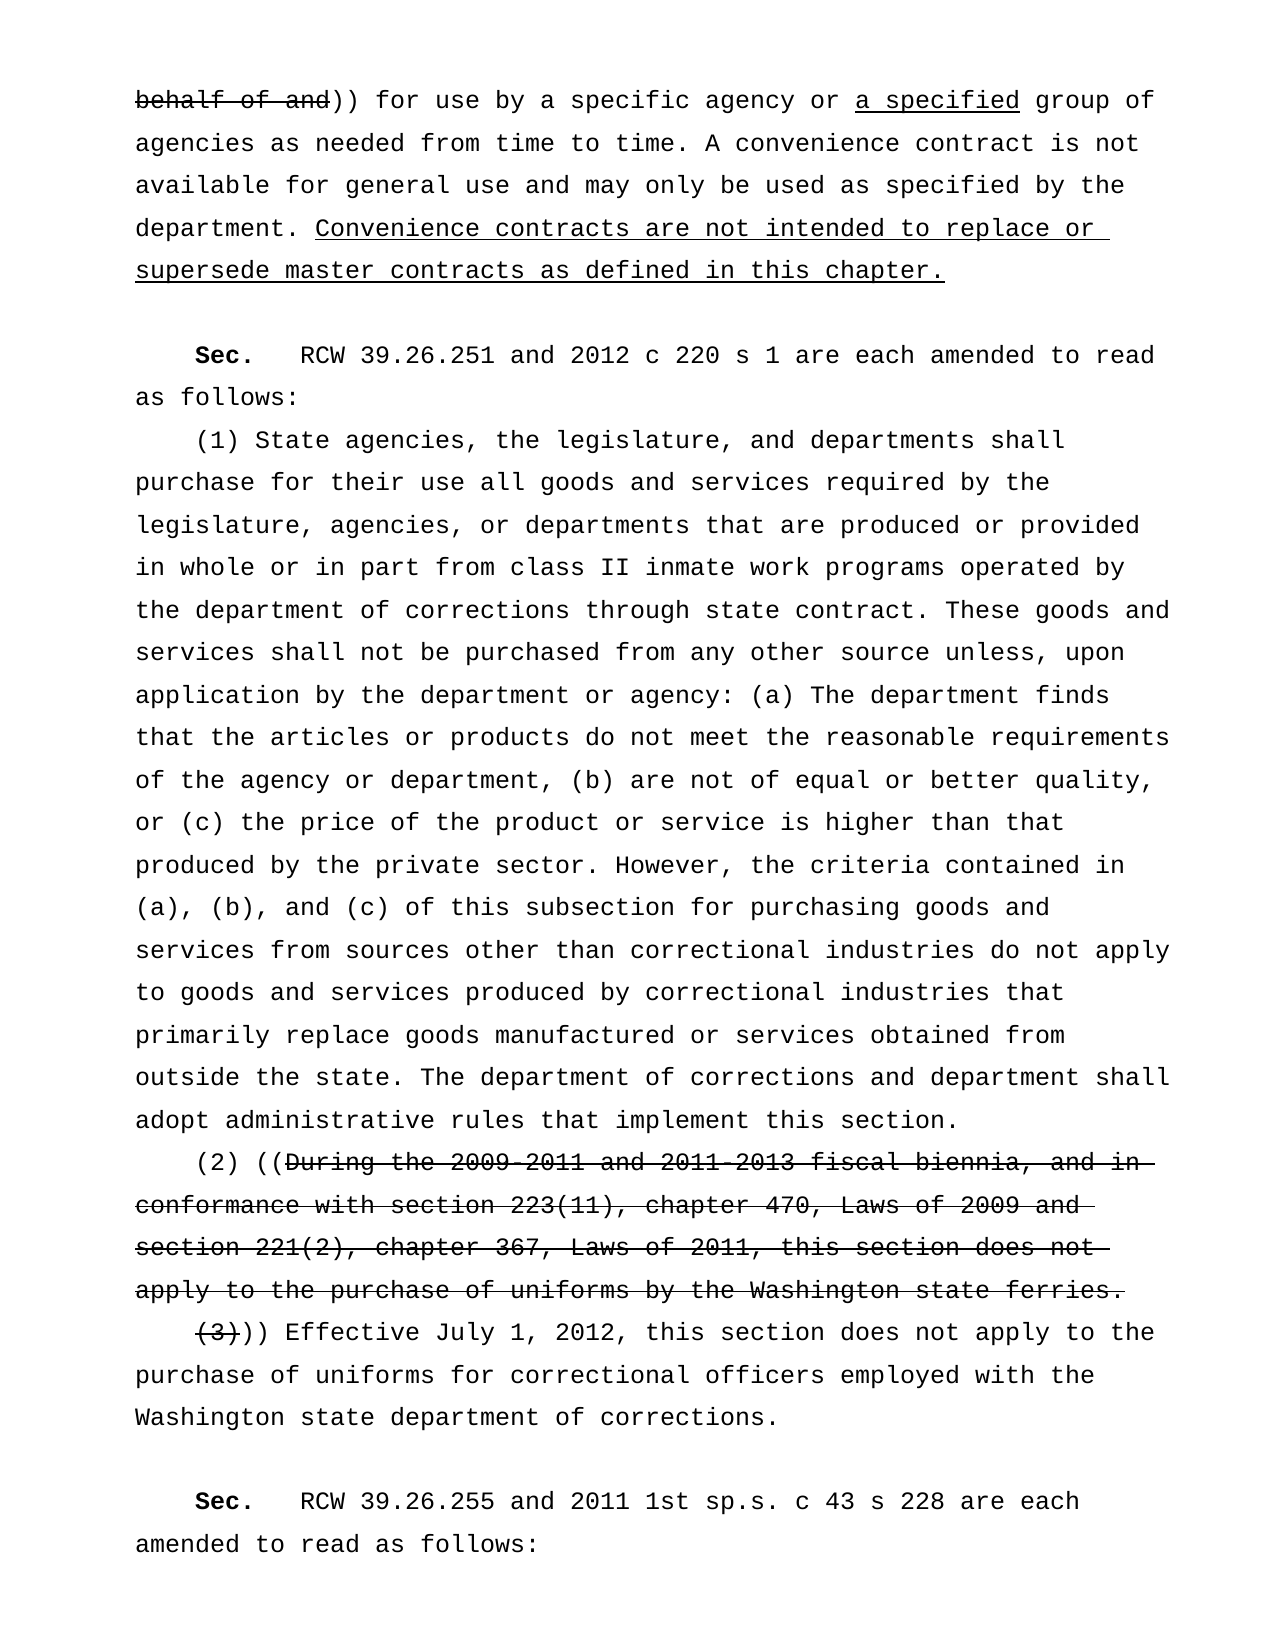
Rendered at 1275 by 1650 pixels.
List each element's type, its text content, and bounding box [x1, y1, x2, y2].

text (1) State agencies, the legislature, and departments shall purchase for their use all goods and services required by the legislature, agencies, or departments that are produced or provided in whole or in part from class II inmate work programs operated by the department of corrections through state contract. These goods and services shall not be purchased from any other source unless, upon application by the department or agency: (a) The department finds that the articles or products do not meet the reasonable requirements of the agency or department, (b) are not of equal or better quality, or (c) the price of the product or service is higher than that produced by the private sector. However, the criteria contained in (a), (b), and (c) of this subsection for purchasing goods and services from sources other than correctional industries do not apply to goods and services produced by correctional industries that primarily replace goods manufactured or services obtained from outside the state. The department of corrections and department shall adopt administrative rules that implement this section. [135, 414, 1170, 1137]
text (3))) Effective July 1, 2012, this section does not apply to the purchase of uniforms for correctional officers employed with the Washington state department of corrections. [135, 1307, 1170, 1434]
text Sec. RCW 39.26.255 and 2011 1st sp.s. c 43 s 228 are each amended to read as follows: [135, 1476, 1170, 1561]
text Sec. RCW 39.26.251 and 2012 c 220 s 1 are each amended to read as follows: [135, 329, 1170, 414]
text (2) ((During the 2009-2011 and 2011-2013 fiscal biennia, and in conformance with section 223(11), chapter 470, Laws of 2009 and section 221(2), chapter 367, Laws of 2011, this section does not apply to the purchase of uniforms by the Washington state ferries. [135, 1137, 1170, 1307]
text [135, 75, 1170, 287]
